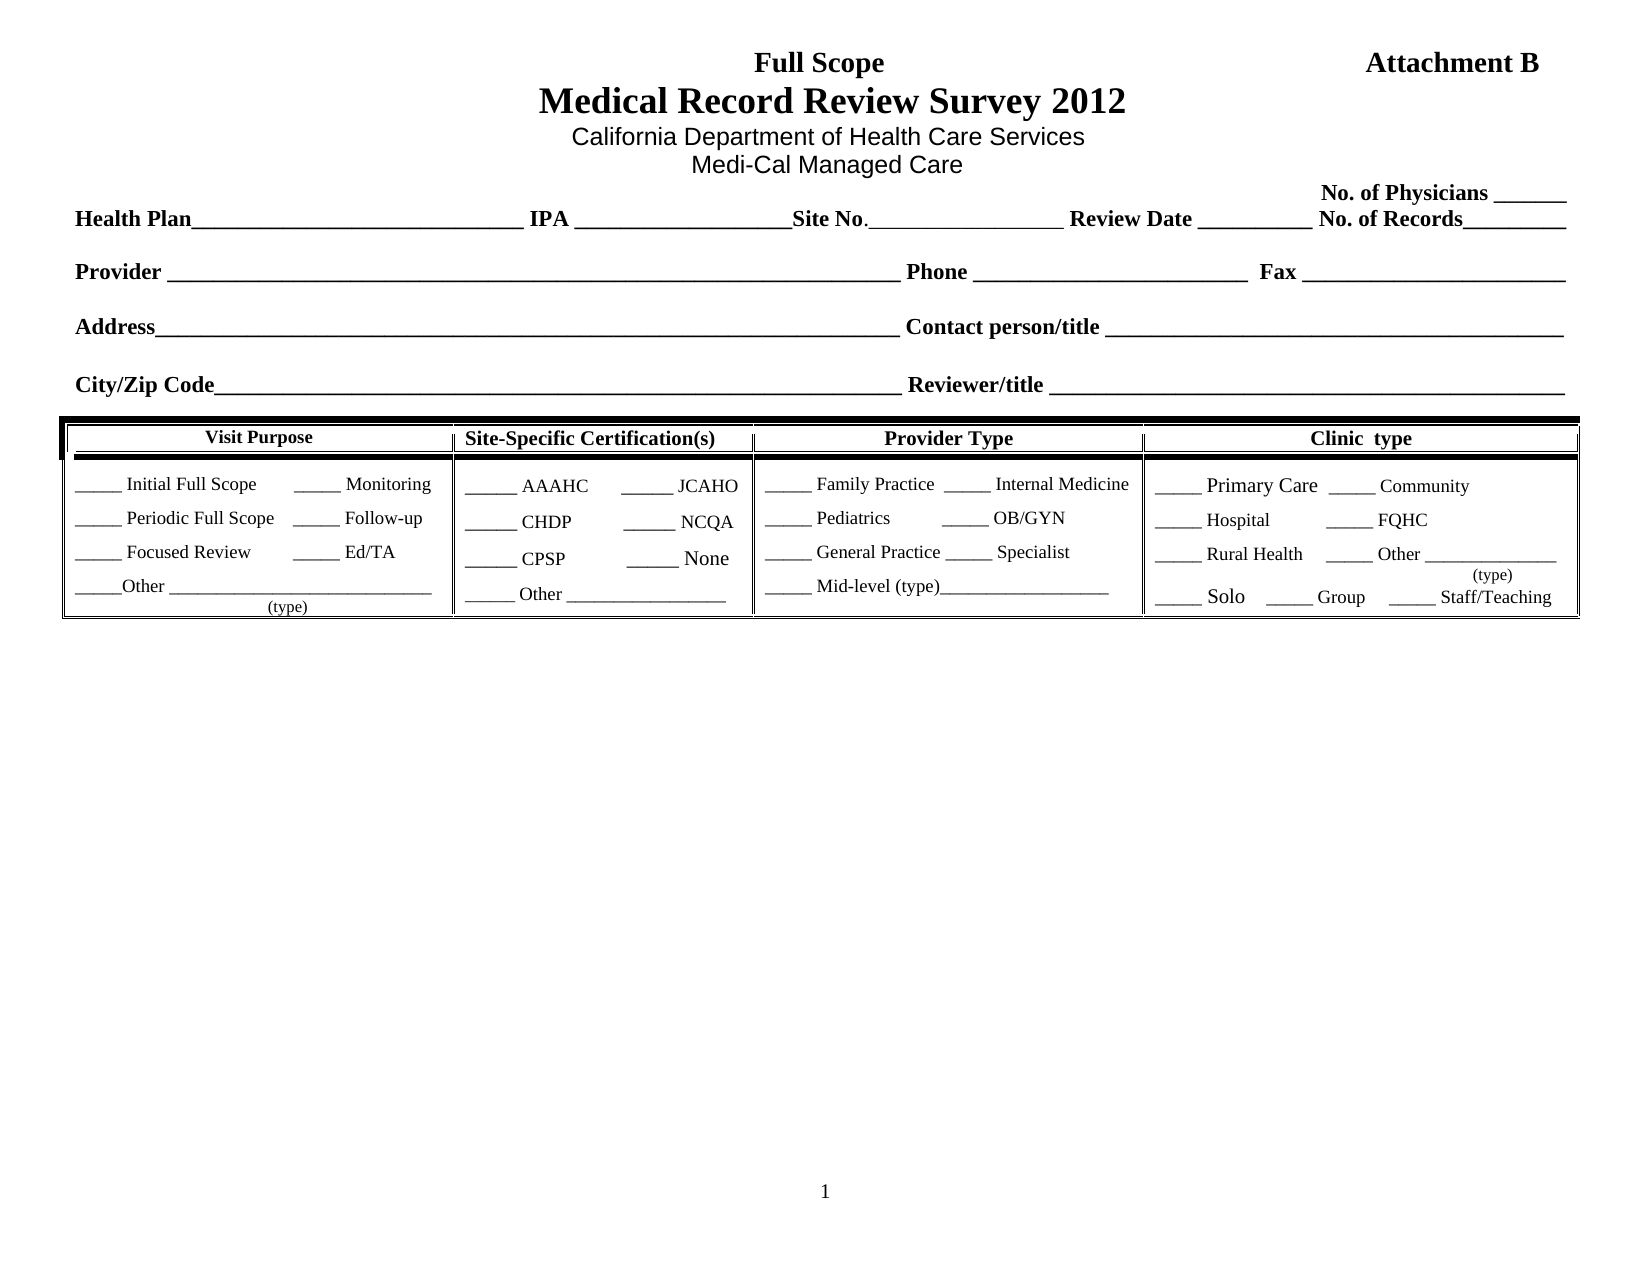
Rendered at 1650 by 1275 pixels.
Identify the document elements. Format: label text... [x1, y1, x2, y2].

text Full Scope Attachment B [600, 45, 1575, 78]
text City/Zip Code____________________________________________________________ Reviewer/title _____________________________________________ [75, 371, 1575, 397]
text Provider ________________________________________________________________ Phone ________________________ Fax _______________________ [75, 258, 1575, 284]
table_header Clinic type [1144, 423, 1579, 451]
text Medi-Cal Managed Care [75, 150, 1575, 179]
table_header Site-Specific Certification(s) [454, 423, 754, 451]
table_header Provider Type [754, 423, 1144, 451]
table_header Visit Purpose [65, 423, 454, 451]
text Address_________________________________________________________________ Contact person/title ________________________________________ [75, 313, 1575, 340]
text Health Plan_____________________________ IPA ___________________Site No._________________ Review Date __________ No. of Records_________ [75, 206, 1575, 232]
table_cell _____ AAAHC _____ JCAHO _____ CHDP _____ NCQA _____ CPSP _____ None ______ Other _________________ [454, 451, 754, 616]
text Medical Record Review Survey 2012 [75, 78, 1575, 122]
table_cell _____ Family Practice _____ Internal Medicine _____ Pediatrics _____ OB/GYN _____ General Practice _____ Specialist _____ Mid-level (type)__________________ [754, 451, 1144, 616]
table_cell _____ Primary Care _____ Community _____ FQHC _____ Rural Health _____ Other ______________ (type) _____ Solo _____ Group _____ Staff/Teaching [1144, 451, 1579, 616]
text No. of Physicians _______ [75, 179, 1575, 206]
table_cell _____ Initial Full Scope _____ Monitoring _____ Periodic Full Scope _____ Follow-up _____ Focused Review _____ Ed/TA _____Other ____________________________ (type) [65, 451, 454, 616]
text California Department of Health Care Services [75, 122, 1575, 150]
